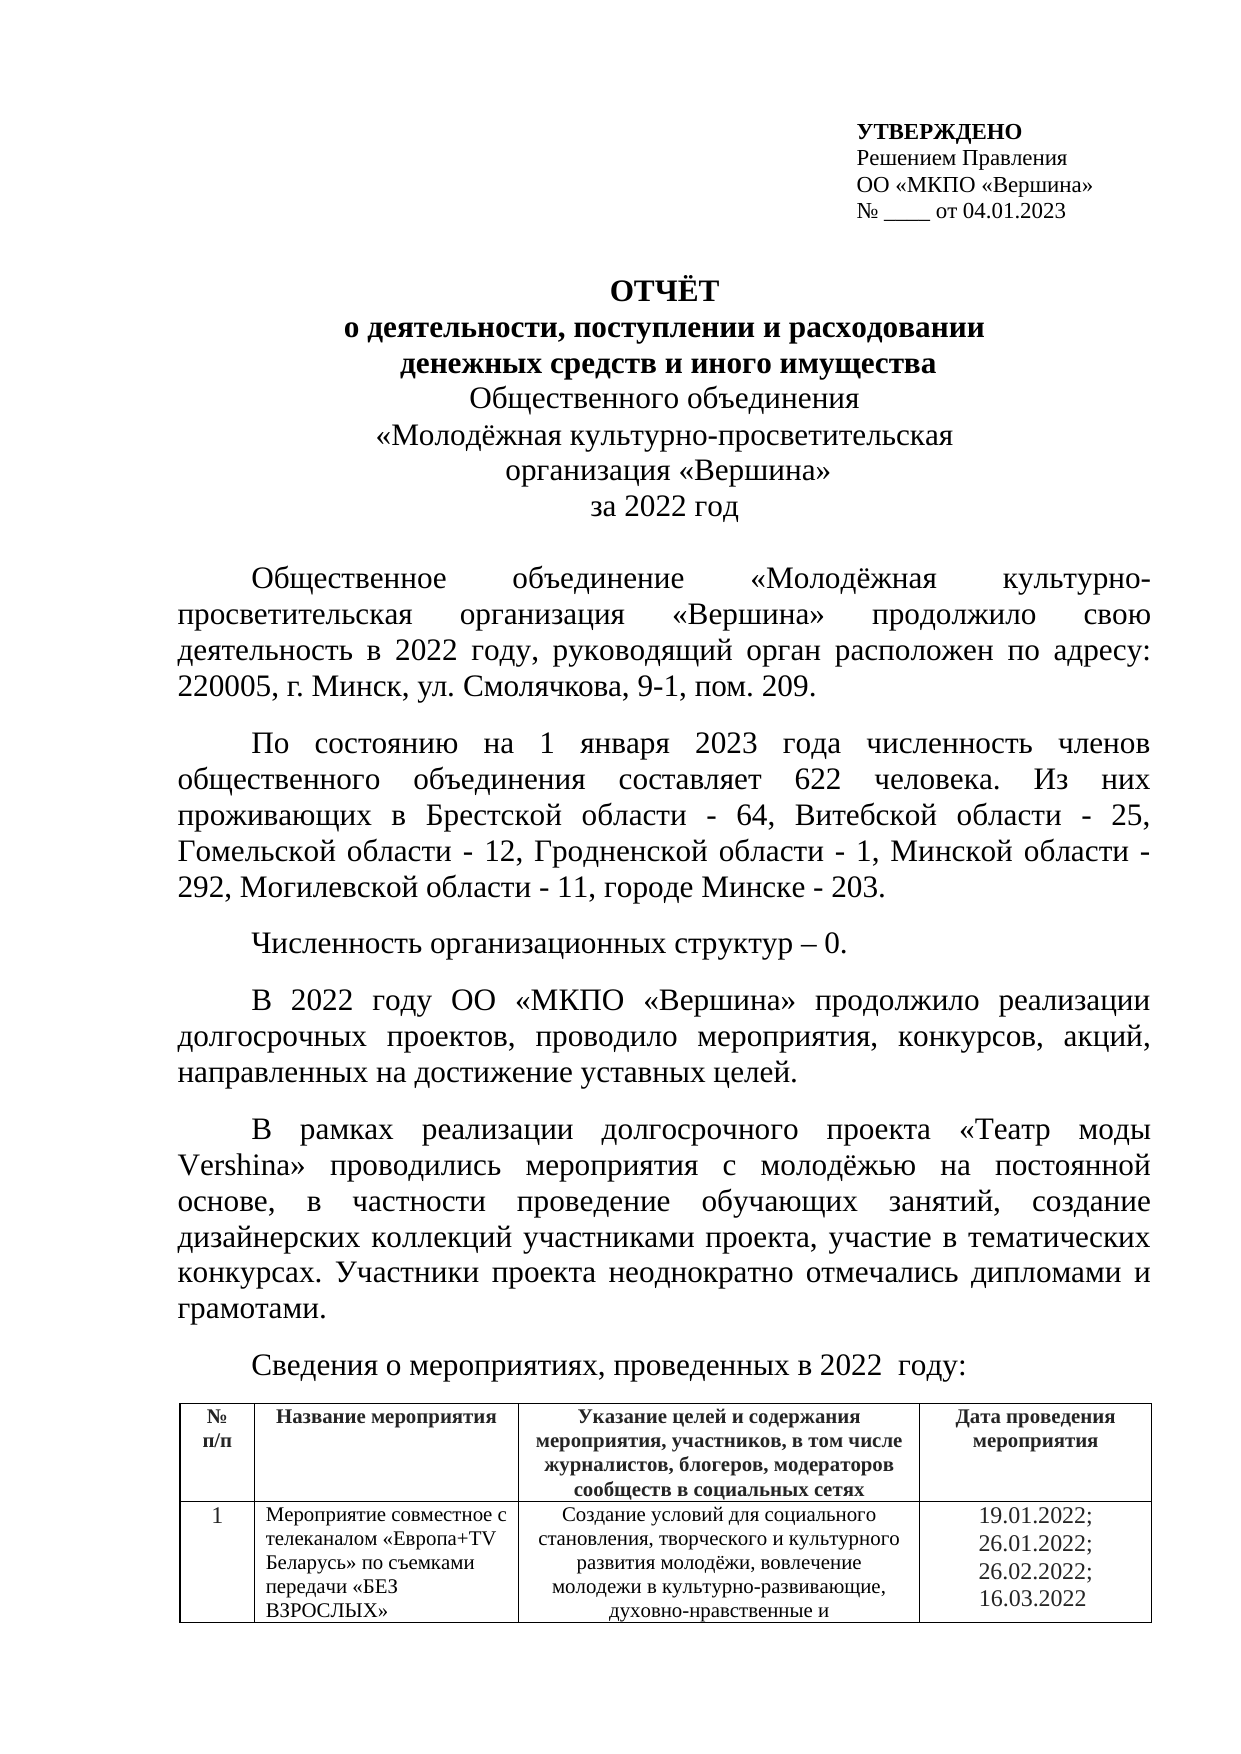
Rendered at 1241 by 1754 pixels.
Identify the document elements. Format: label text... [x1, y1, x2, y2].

text о деятельности, поступлении и расходовании [177, 308, 1152, 344]
text ОО «МКПО «Вершина» [856, 171, 1152, 197]
text организация «Вершина» [177, 452, 1152, 488]
table_cell Мероприятие совместное с телеканалом «Европа+TV Беларусь» по съемками передачи «БЕЗ ВЗРОСЛЫХ» [255, 1502, 518, 1622]
text По состоянию на 1 января 2023 года численность членов общественного объединения составляет 622 человека. Из них проживающих в Брестской области - 64, Витебской области - 25, Гомельской области - 12, Гродненской области - 1, Минской области - 292, Могилевской области - 11, городе Минске - 203. [177, 724, 1152, 904]
text Общественное объединение «Молодёжная культурно-просветительская организация «Вершина» продолжило свою деятельность в 2022 году, руководящий орган расположен по адресу: 220005, г. Минск, ул. Смолячкова, 9-1, пом. 209. [177, 559, 1152, 703]
table_header Название мероприятия [255, 1404, 518, 1501]
text УТВЕРЖДЕНО [856, 118, 1152, 144]
text В рамках реализации долгосрочного проекта «Театр моды Vershina» проводились мероприятия с молодёжью на постоянной основе, в частности проведение обучающих занятий, создание дизайнерских коллекций участниками проекта, участие в тематических конкурсах. Участники проекта неоднократно отмечались дипломами и грамотами. [177, 1110, 1152, 1326]
text денежных средств и иного имущества [177, 344, 1152, 380]
text Общественного объединения [177, 380, 1152, 416]
text «Молодёжная культурно-просветительская [177, 416, 1152, 452]
table_header Указание целей и содержания мероприятия, участников, в том числе журналистов, блогеров, модераторов сообществ в социальных сетях [519, 1404, 919, 1501]
table_cell 1 [181, 1502, 254, 1622]
text Численность организационных структур – 0. [177, 924, 1152, 961]
text за 2022 год [177, 488, 1152, 523]
text Решением Правления [856, 144, 1152, 171]
text В 2022 году ОО «МКПО «Вершина» продолжило реализации долгосрочных проектов, проводило мероприятия, конкурсов, акций, направленных на достижение уставных целей. [177, 981, 1152, 1089]
table_cell 19.01.2022; 26.01.2022; 26.02.2022; 16.03.2022 28.06.2022; 29.09.2022. [920, 1502, 1151, 1622]
text Сведения о мероприятиях, проведенных в 2022 году: [177, 1346, 1152, 1382]
text № ____ от 04.01.2023 [856, 197, 1152, 223]
table_header Дата проведения мероприятия [920, 1404, 1151, 1501]
text ОТЧЁТ [177, 272, 1152, 308]
table_header № п/п [181, 1404, 254, 1501]
